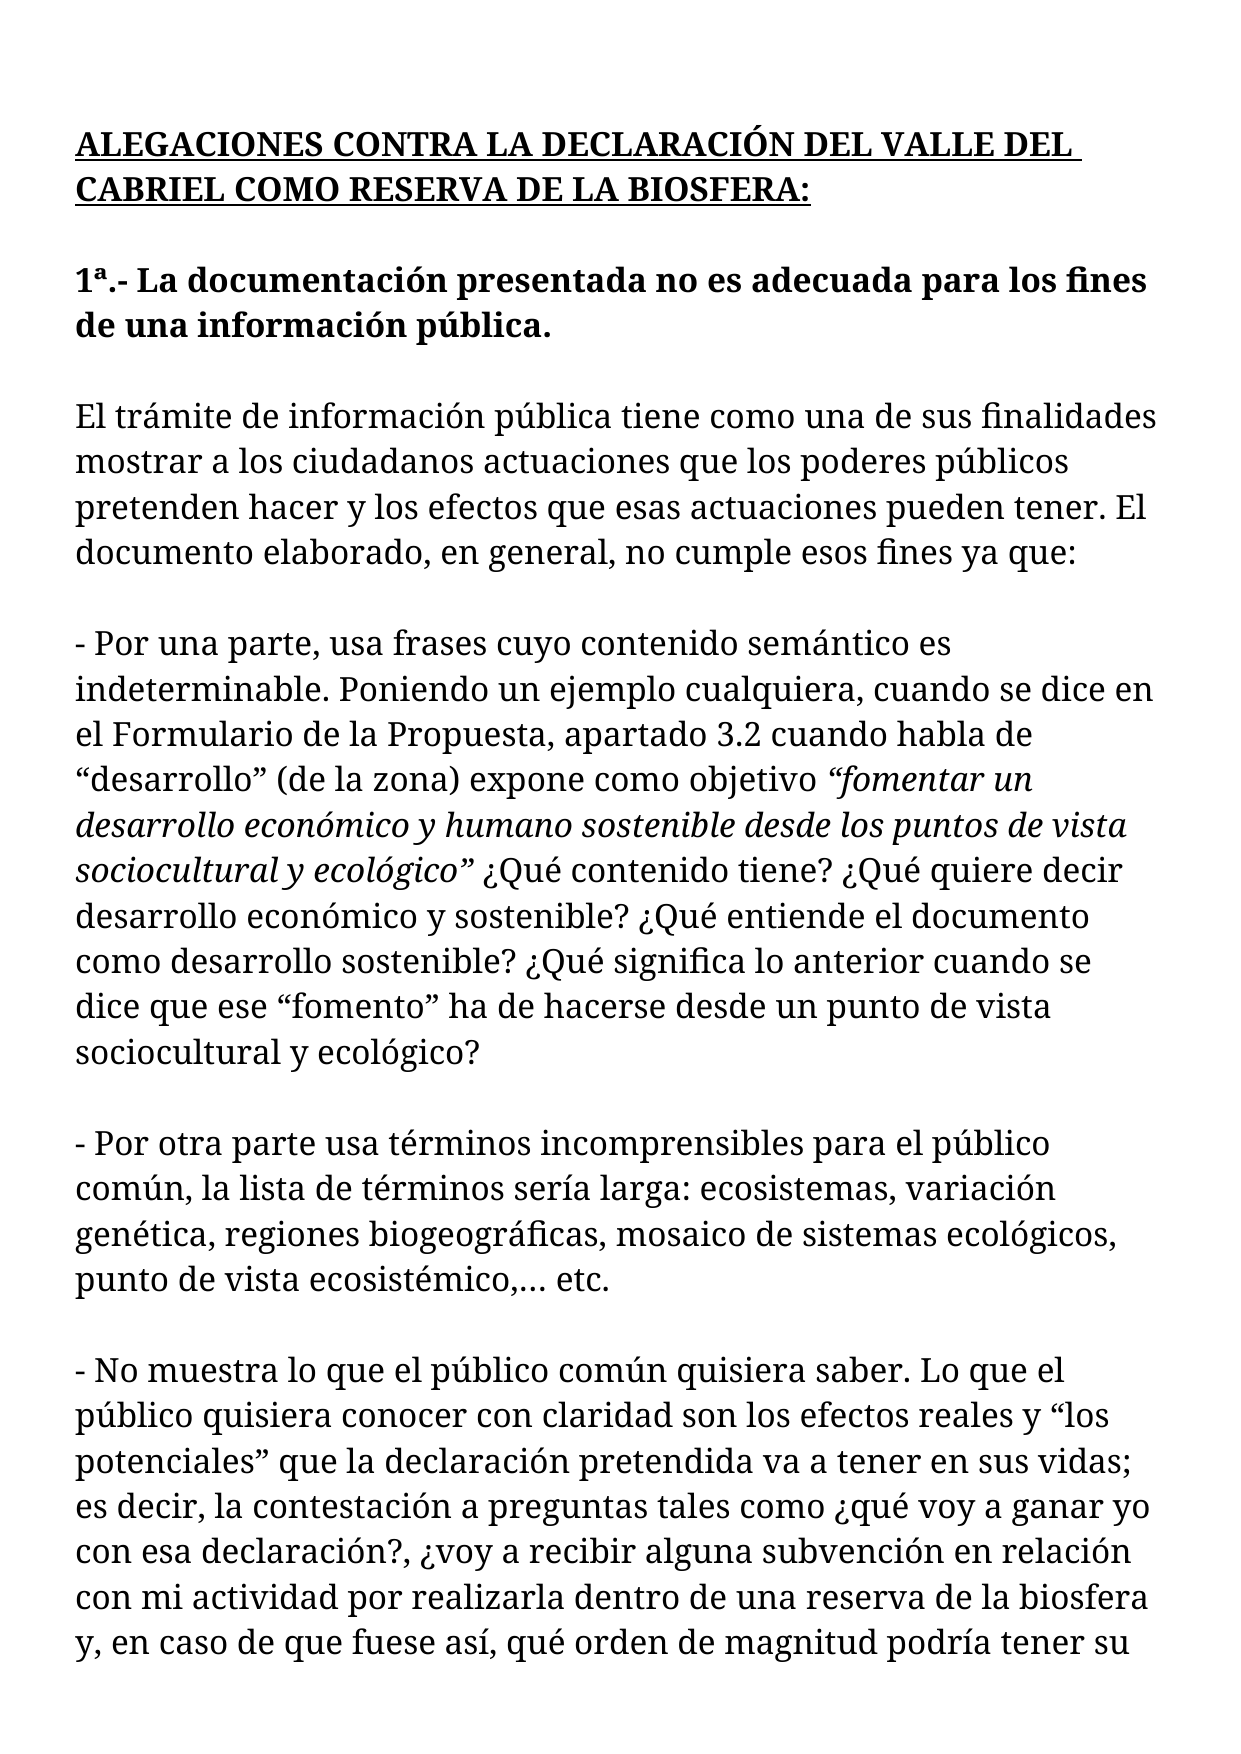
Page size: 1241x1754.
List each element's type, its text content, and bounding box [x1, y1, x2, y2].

text El trámite de información pública tiene como una de sus finalidades mostrar a los ciudadanos actuaciones que los poderes públicos pretenden hacer y los efectos que esas actuaciones pueden tener. El documento elaborado, en general, no cumple esos fines ya que: [75, 393, 1165, 574]
text ALEGACIONES CONTRA LA DECLARACIÓN DEL VALLE DEL CABRIEL COMO RESERVA DE LA BIOSFERA: [75, 120, 1165, 211]
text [75, 1347, 1165, 1664]
text 1ª.- La documentación presentada no es adecuada para los fines de una información pública. [75, 257, 1165, 347]
text - Por otra parte usa términos incomprensibles para el público común, la lista de términos sería larga: ecosistemas, variación genética, regiones biogeográficas, mosaico de sistemas ecológicos, punto de vista ecosistémico,… etc. [75, 1119, 1165, 1301]
text - Por una parte, usa frases cuyo contenido semántico es indeterminable. Poniendo un ejemplo cualquiera, cuando se dice en el Formulario de la Propuesta, apartado 3.2 cuando habla de “desarrollo” (de la zona) expone como objetivo “fomentar un desarrollo económico y humano sostenible desde los puntos de vista sociocultural y ecológico” ¿Qué contenido tiene? ¿Qué quiere decir desarrollo económico y sostenible? ¿Qué entiende el documento como desarrollo sostenible? ¿Qué significa lo anterior cuando se dice que ese “fomento” ha de hacerse desde un punto de vista sociocultural y ecológico? [75, 620, 1165, 1074]
